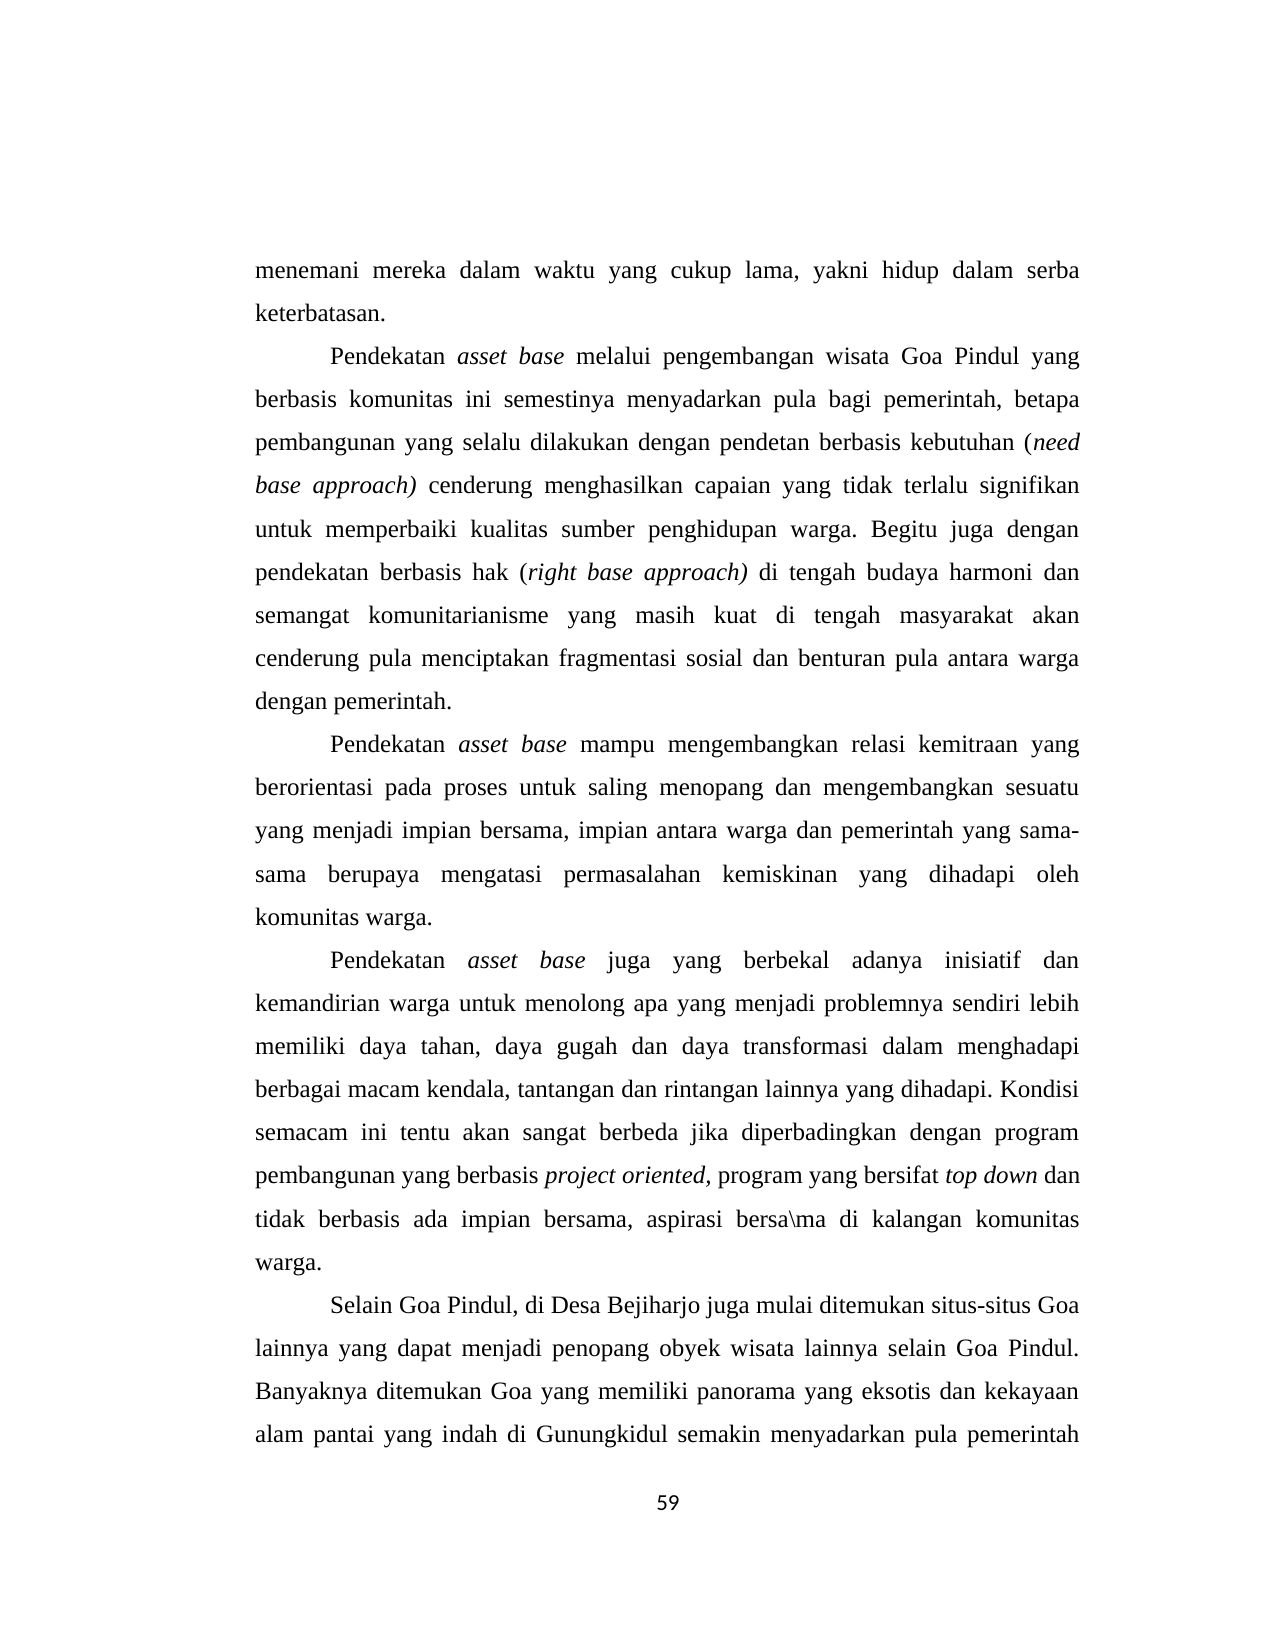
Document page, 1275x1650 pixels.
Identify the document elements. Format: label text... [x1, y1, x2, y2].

list Pendekatan asset base melalui pengembangan wisata Goa Pindul yang berbasis komunitas ini semestinya menyadarkan pula bagi pemerintah, betapa pembangunan yang selalu dilakukan dengan pendetan berbasis kebutuhan (need base approach) cenderung menghasilkan capaian yang tidak terlalu signifikan untuk memperbaiki kualitas sumber penghidupan warga. Begitu juga dengan pendekatan berbasis hak (right base approach) di tengah budaya harmoni dan semangat komunitarianisme yang masih kuat di tengah masyarakat akan cenderung pula menciptakan fragmentasi sosial dan benturan pula antara warga dengan pemerintah. [255, 341, 1080, 715]
list Pendekatan asset base mampu mengembangkan relasi kemitraan yang berorientasi pada proses untuk saling menopang dan mengembangkan sesuatu yang menjadi impian bersama, impian antara warga dan pemerintah yang sama-sama berupaya mengatasi permasalahan kemiskinan yang dihadapi oleh komunitas warga. [255, 729, 1080, 931]
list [255, 255, 1080, 327]
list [255, 1290, 1080, 1448]
list Pendekatan asset base juga yang berbekal adanya inisiatif dan kemandirian warga untuk menolong apa yang menjadi problemnya sendiri lebih memiliki daya tahan, daya gugah dan daya transformasi dalam menghadapi berbagai macam kendala, tantangan dan rintangan lainnya yang dihadapi. Kondisi semacam ini tentu akan sangat berbeda jika diperbadingkan dengan program pembangunan yang berbasis project oriented, program yang bersifat top down dan tidak berbasis ada impian bersama, aspirasi bersa\ma di kalangan komunitas warga. [255, 945, 1080, 1276]
